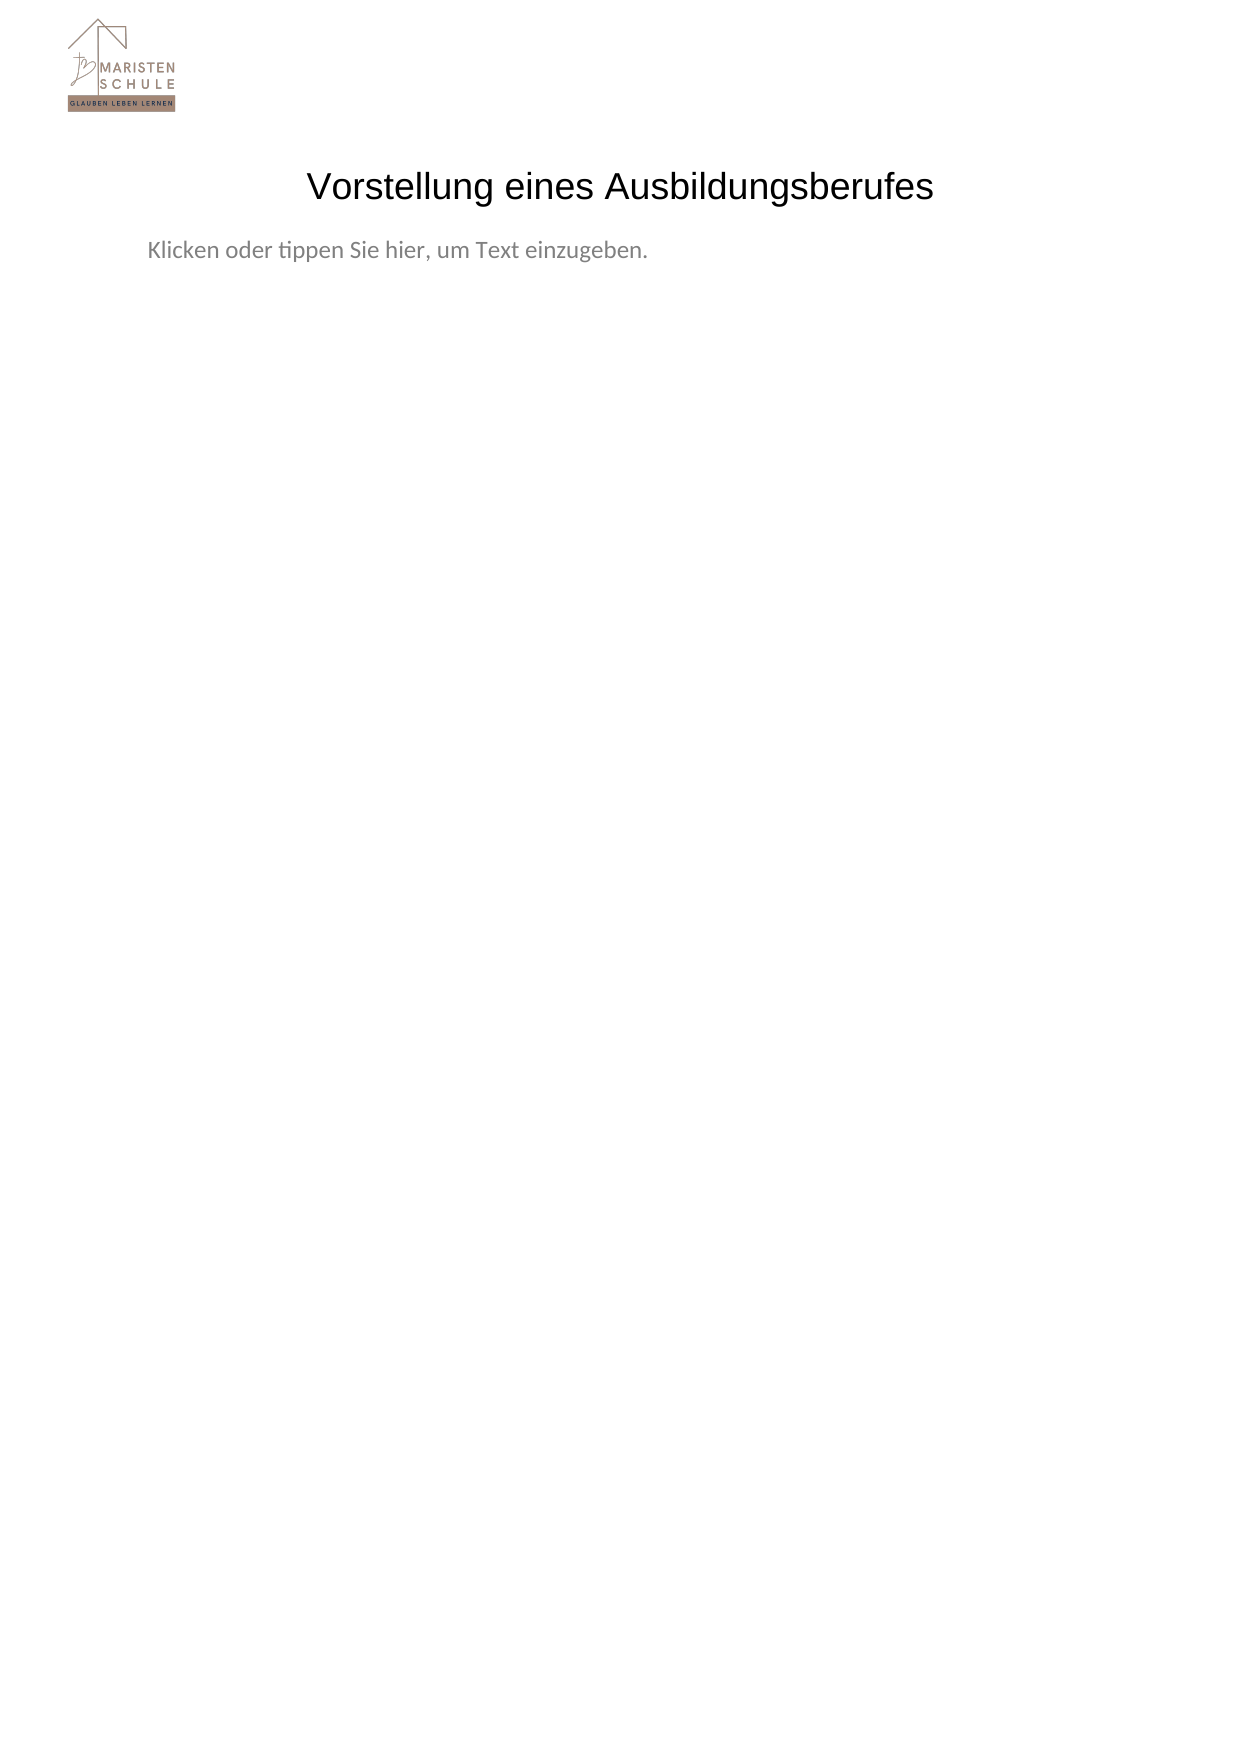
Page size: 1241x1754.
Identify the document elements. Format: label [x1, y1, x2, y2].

picture [63, 4, 186, 126]
